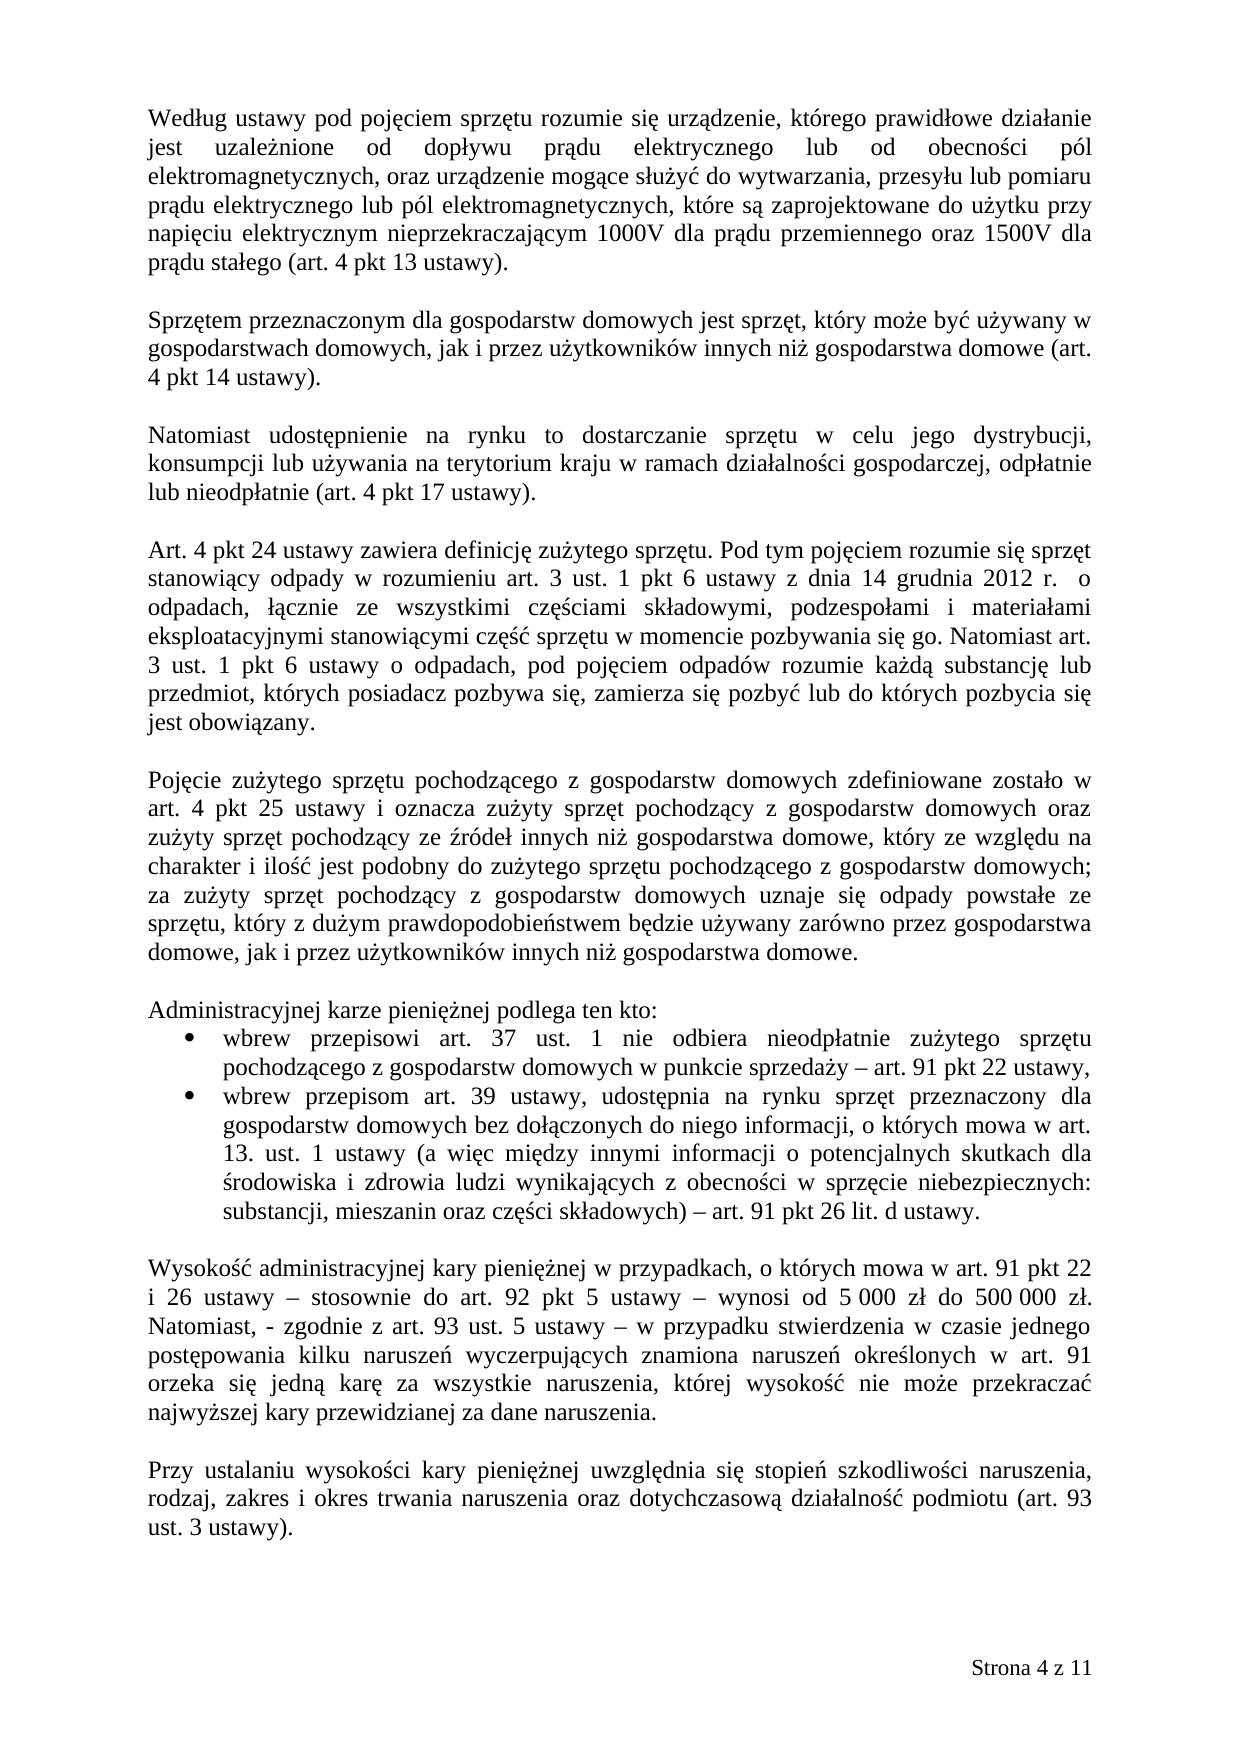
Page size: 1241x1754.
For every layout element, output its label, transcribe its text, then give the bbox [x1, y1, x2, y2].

list wbrew przepisom art. 39 ustawy, udostępnia na rynku sprzęt przeznaczony dla gospodarstw domowych bez dołączonych do niego informacji, o których mowa w art. 13. ust. 1 ustawy (a więc między innymi informacji o potencjalnych skutkach dla środowiska i zdrowia ludzi wynikających z obecności w sprzęcie niebezpiecznych: substancji, mieszanin oraz części składowych) – art. 91 pkt 26 lit. d ustawy. [185, 1081, 1093, 1225]
text Administracyjnej karze pieniężnej podlega ten kto: [148, 995, 1093, 1023]
text Natomiast udostępnienie na rynku to dostarczanie sprzętu w celu jego dystrybucji, konsumpcji lub używania na terytorium kraju w ramach działalności gospodarczej, odpłatnie lub nieodpłatnie (art. 4 pkt 17 ustawy). [148, 420, 1093, 506]
text Przy ustalaniu wysokości kary pieniężnej uwzględnia się stopień szkodliwości naruszenia, rodzaj, zakres i okres trwania naruszenia oraz dotychczasową działalność podmiotu (art. 93 ust. 3 ustawy). [148, 1455, 1093, 1541]
text Wysokość administracyjnej kary pieniężnej w przypadkach, o których mowa w art. 91 pkt 22 i 26 ustawy – stosownie do art. 92 pkt 5 ustawy – wynosi od 5 000 zł do 500 000 zł. Natomiast, - zgodnie z art. 93 ust. 5 ustawy – w przypadku stwierdzenia w czasie jednego postępowania kilku naruszeń wyczerpujących znamiona naruszeń określonych w art. 91 orzeka się jedną karę za wszystkie naruszenia, której wysokość nie może przekraczać najwyższej kary przewidzianej za dane naruszenia. [148, 1253, 1093, 1426]
list wbrew przepisowi art. 37 ust. 1 nie odbiera nieodpłatnie zużytego sprzętu pochodzącego z gospodarstw domowych w punkcie sprzedaży – art. 91 pkt 22 ustawy, [185, 1023, 1093, 1081]
text Art. 4 pkt 24 ustawy zawiera definicję zużytego sprzętu. Pod tym pojęciem rozumie się sprzęt stanowiący odpady w rozumieniu art. 3 ust. 1 pkt 6 ustawy z dnia 14 grudnia 2012 r. o odpadach, łącznie ze wszystkimi częściami składowymi, podzespołami i materiałami eksploatacyjnymi stanowiącymi część sprzętu w momencie pozbywania się go. Natomiast art. 3 ust. 1 pkt 6 ustawy o odpadach, pod pojęciem odpadów rozumie każdą substancję lub przedmiot, których posiadacz pozbywa się, zamierza się pozbyć lub do których pozbycia się jest obowiązany. [148, 535, 1093, 736]
text Pojęcie zużytego sprzętu pochodzącego z gospodarstw domowych zdefiniowane zostało w art. 4 pkt 25 ustawy i oznacza zużyty sprzęt pochodzący z gospodarstw domowych oraz zużyty sprzęt pochodzący ze źródeł innych niż gospodarstwa domowe, który ze względu na charakter i ilość jest podobny do zużytego sprzętu pochodzącego z gospodarstw domowych; za zużyty sprzęt pochodzący z gospodarstw domowych uznaje się odpady powstałe ze sprzętu, który z dużym prawdopodobieństwem będzie używany zarówno przez gospodarstwa domowe, jak i przez użytkowników innych niż gospodarstwa domowe. [148, 765, 1093, 966]
text Sprzętem przeznaczonym dla gospodarstw domowych jest sprzęt, który może być używany w gospodarstwach domowych, jak i przez użytkowników innych niż gospodarstwa domowe (art. 4 pkt 14 ustawy). [148, 305, 1093, 391]
text Według ustawy pod pojęciem sprzętu rozumie się urządzenie, którego prawidłowe działanie jest uzależnione od dopływu prądu elektrycznego lub od obecności pól elektromagnetycznych, oraz urządzenie mogące służyć do wytwarzania, przesyłu lub pomiaru prądu elektrycznego lub pól elektromagnetycznych, które są zaprojektowane do użytku przy napięciu elektrycznym nieprzekraczającym 1000V dla prądu przemiennego oraz 1500V dla prądu stałego (art. 4 pkt 13 ustawy). [148, 103, 1093, 276]
